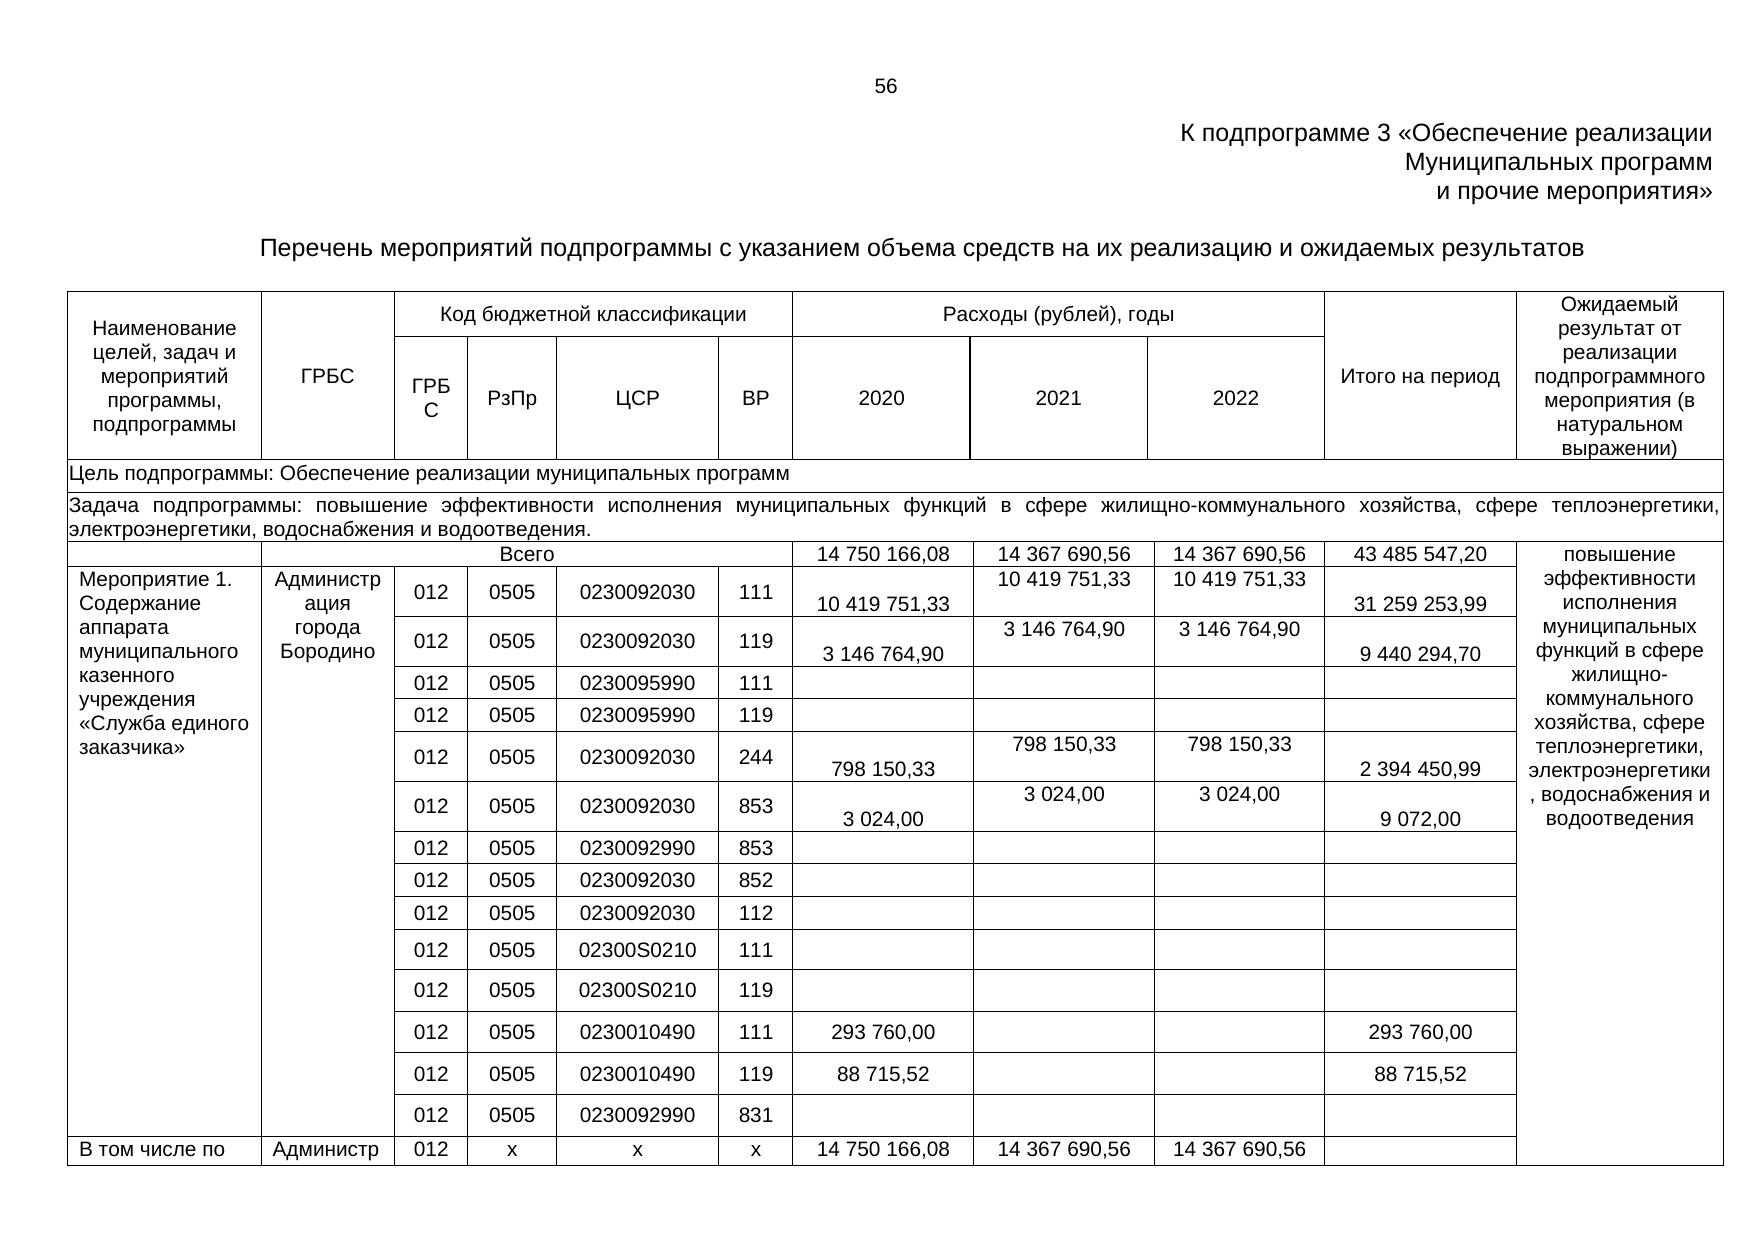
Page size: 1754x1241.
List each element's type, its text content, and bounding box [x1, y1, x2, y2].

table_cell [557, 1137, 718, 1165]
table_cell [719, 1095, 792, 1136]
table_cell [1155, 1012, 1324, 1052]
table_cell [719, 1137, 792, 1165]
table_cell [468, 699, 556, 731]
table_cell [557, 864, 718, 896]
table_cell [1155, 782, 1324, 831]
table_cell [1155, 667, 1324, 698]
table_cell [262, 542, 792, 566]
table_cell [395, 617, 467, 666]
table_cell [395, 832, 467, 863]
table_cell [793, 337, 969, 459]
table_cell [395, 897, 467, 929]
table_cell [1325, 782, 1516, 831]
text и прочие мероприятия» [59, 176, 1713, 204]
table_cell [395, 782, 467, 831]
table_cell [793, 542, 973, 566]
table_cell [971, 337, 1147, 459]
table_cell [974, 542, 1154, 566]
text Перечень мероприятий подпрограммы с указанием объема средств на их реализацию и ожидаемых результатов [59, 233, 1713, 262]
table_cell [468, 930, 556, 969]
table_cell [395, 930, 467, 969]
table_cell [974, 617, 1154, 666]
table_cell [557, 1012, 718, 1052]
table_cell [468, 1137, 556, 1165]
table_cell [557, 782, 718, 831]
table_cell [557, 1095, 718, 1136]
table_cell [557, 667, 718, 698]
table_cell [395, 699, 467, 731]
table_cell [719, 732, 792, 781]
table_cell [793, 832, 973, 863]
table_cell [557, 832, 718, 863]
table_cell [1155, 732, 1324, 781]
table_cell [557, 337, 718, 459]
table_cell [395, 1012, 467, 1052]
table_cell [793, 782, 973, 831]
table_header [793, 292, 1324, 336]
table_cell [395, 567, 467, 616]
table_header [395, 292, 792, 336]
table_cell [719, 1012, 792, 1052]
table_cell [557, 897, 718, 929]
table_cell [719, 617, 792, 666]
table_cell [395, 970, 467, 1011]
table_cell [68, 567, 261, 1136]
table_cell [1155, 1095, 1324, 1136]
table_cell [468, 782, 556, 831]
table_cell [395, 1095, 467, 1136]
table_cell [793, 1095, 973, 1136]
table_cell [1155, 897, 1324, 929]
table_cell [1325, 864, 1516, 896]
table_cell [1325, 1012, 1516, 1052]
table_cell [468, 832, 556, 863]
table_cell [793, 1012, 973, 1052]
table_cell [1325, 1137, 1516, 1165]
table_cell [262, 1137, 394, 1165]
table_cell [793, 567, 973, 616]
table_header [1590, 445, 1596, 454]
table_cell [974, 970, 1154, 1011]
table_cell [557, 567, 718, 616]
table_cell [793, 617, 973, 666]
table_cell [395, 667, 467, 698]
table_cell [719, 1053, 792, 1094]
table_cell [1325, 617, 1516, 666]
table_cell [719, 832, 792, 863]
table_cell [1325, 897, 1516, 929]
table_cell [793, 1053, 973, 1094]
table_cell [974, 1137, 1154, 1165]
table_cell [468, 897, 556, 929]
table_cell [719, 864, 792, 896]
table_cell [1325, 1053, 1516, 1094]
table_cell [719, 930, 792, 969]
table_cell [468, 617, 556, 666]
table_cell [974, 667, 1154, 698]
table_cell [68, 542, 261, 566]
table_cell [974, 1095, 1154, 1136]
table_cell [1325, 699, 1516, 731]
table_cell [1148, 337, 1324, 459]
text К подпрограмме 3 «Обеспечение реализации [59, 118, 1713, 147]
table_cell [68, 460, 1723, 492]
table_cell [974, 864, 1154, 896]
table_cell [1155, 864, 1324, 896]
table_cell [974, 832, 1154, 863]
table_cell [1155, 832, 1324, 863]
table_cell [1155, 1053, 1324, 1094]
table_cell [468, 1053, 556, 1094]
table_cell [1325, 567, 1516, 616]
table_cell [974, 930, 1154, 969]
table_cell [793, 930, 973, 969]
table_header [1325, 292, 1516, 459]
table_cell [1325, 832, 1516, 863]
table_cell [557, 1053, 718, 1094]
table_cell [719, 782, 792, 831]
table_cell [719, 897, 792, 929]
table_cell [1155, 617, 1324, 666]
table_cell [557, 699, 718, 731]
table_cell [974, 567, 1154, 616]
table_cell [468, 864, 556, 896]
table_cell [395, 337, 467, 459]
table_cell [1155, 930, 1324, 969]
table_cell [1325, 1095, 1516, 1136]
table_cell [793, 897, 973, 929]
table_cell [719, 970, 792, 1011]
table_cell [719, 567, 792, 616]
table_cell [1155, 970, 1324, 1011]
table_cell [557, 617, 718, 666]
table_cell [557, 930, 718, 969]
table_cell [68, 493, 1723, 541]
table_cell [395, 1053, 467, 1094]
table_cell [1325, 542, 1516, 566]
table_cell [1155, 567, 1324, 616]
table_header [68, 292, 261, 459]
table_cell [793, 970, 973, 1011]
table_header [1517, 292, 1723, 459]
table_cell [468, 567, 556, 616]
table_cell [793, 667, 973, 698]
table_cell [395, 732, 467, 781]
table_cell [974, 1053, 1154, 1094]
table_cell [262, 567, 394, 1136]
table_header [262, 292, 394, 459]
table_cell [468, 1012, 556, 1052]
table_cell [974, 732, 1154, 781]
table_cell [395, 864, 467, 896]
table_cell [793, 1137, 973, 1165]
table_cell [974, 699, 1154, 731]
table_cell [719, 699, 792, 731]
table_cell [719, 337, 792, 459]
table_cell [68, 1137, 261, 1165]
text Муниципальных программ [59, 147, 1713, 176]
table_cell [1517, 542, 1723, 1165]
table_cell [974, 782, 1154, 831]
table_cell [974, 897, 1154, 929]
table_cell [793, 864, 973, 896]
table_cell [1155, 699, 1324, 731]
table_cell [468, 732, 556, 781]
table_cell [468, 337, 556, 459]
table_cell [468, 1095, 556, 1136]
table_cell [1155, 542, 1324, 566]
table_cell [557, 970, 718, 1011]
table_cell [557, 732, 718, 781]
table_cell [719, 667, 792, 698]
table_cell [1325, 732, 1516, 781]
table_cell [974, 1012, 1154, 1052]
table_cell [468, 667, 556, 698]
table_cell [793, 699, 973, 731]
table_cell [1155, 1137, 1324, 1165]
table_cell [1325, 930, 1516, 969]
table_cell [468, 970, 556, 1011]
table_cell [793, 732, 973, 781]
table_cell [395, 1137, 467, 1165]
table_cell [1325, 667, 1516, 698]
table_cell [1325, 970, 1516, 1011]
